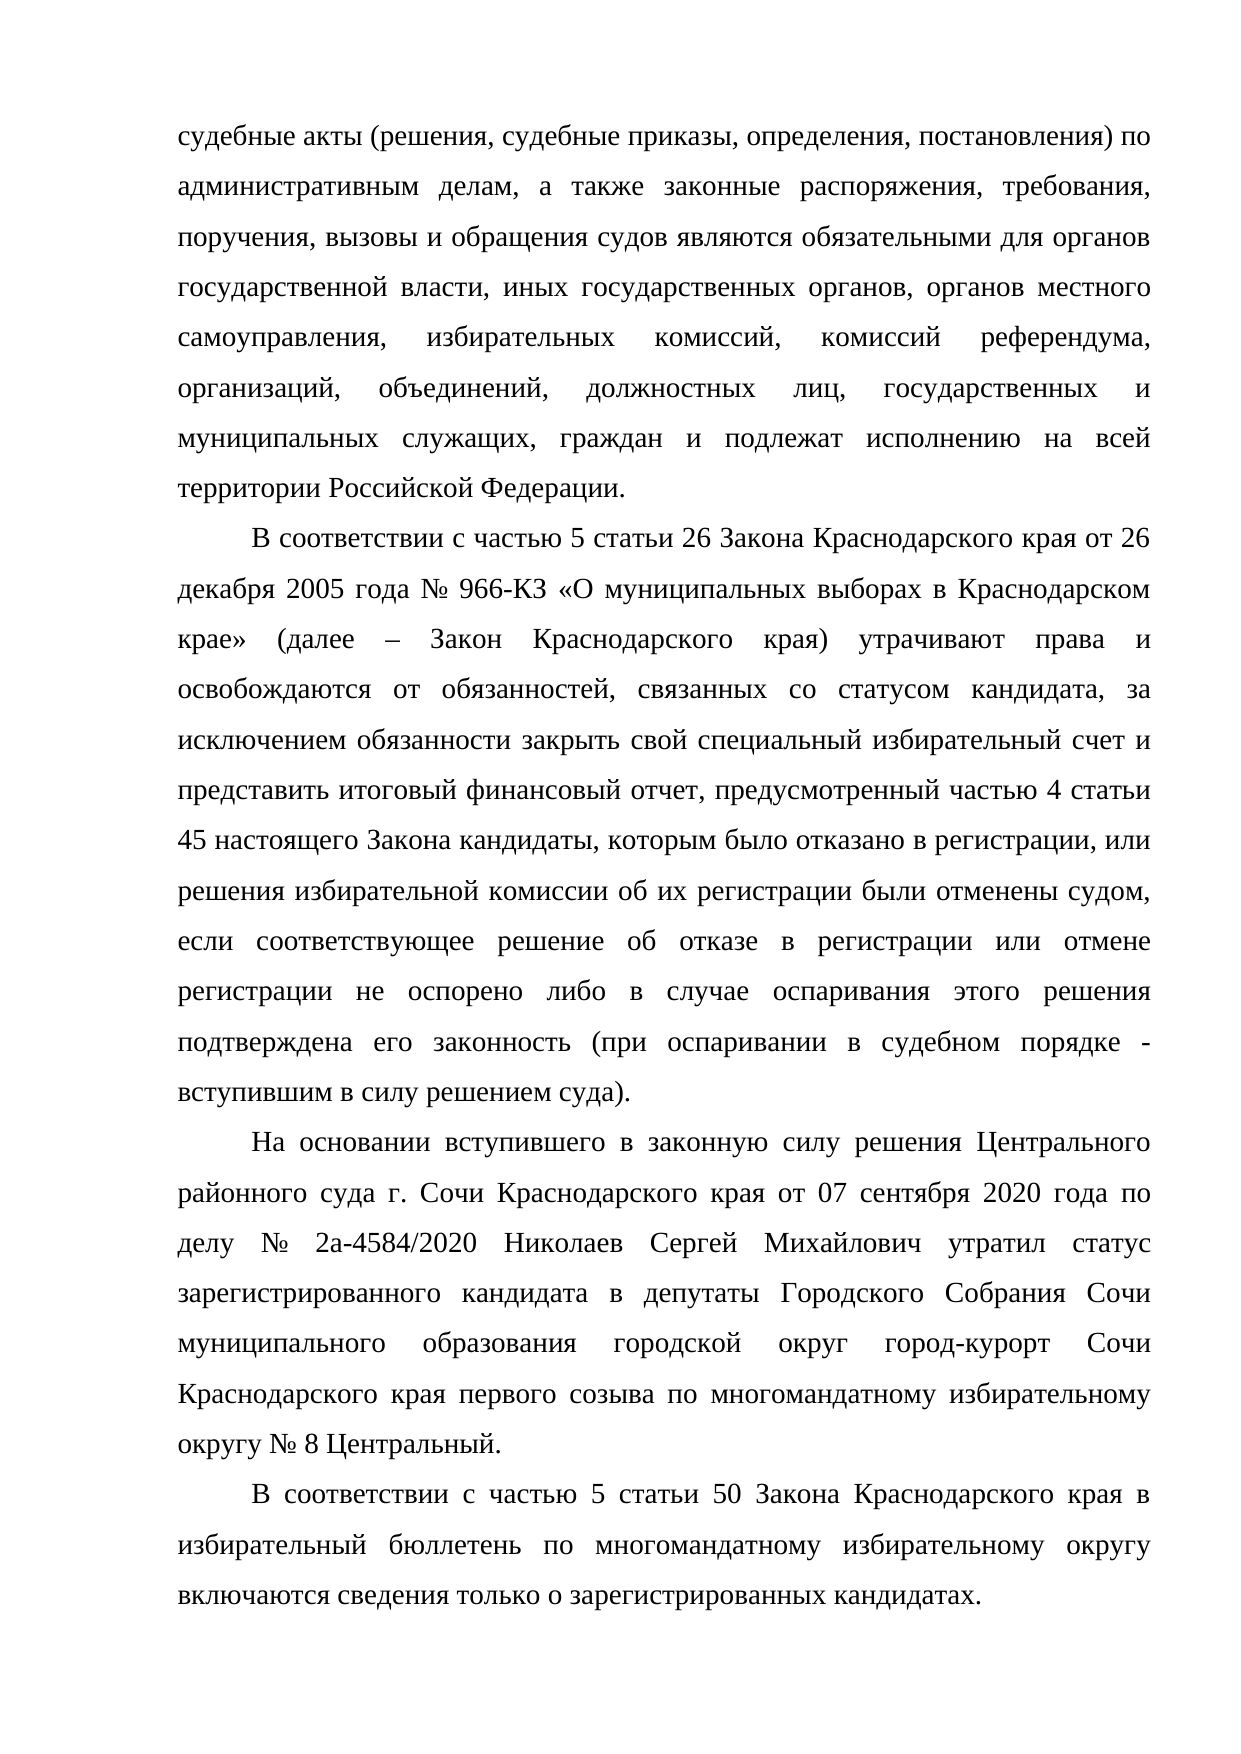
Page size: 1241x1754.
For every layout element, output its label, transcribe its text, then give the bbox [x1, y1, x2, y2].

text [177, 118, 1152, 504]
text В соответствии с частью 5 статьи 50 Закона Краснодарского края в избирательный бюллетень по многомандатному избирательному округу включаются сведения только о зарегистрированных кандидатах. [177, 1477, 1152, 1611]
text На основании вступившего в законную силу решения Центрального районного суда г. Сочи Краснодарского края от 07 сентября 2020 года по делу № 2а-4584/2020 Николаев Сергей Михайлович утратил статус зарегистрированного кандидата в депутаты Городского Собрания Сочи муниципального образования городской округ город-курорт Сочи Краснодарского края первого созыва по многомандатному избирательному округу № 8 Центральный. [177, 1124, 1152, 1460]
text В соответствии с частью 5 статьи 26 Закона Краснодарского края от 26 декабря 2005 года № 966-КЗ «О муниципальных выборах в Краснодарском крае» (далее – Закон Краснодарского края) утрачивают права и освобождаются от обязанностей, связанных со статусом кандидата, за исключением обязанности закрыть свой специальный избирательный счет и представить итоговый финансовый отчет, предусмотренный частью 4 статьи 45 настоящего Закона кандидаты, которым было отказано в регистрации, или решения избирательной комиссии об их регистрации были отменены судом, если соответствующее решение об отказе в регистрации или отмене регистрации не оспорено либо в случае оспаривания этого решения подтверждена его законность (при оспаривании в судебном порядке - вступившим в силу решением суда). [177, 521, 1152, 1108]
